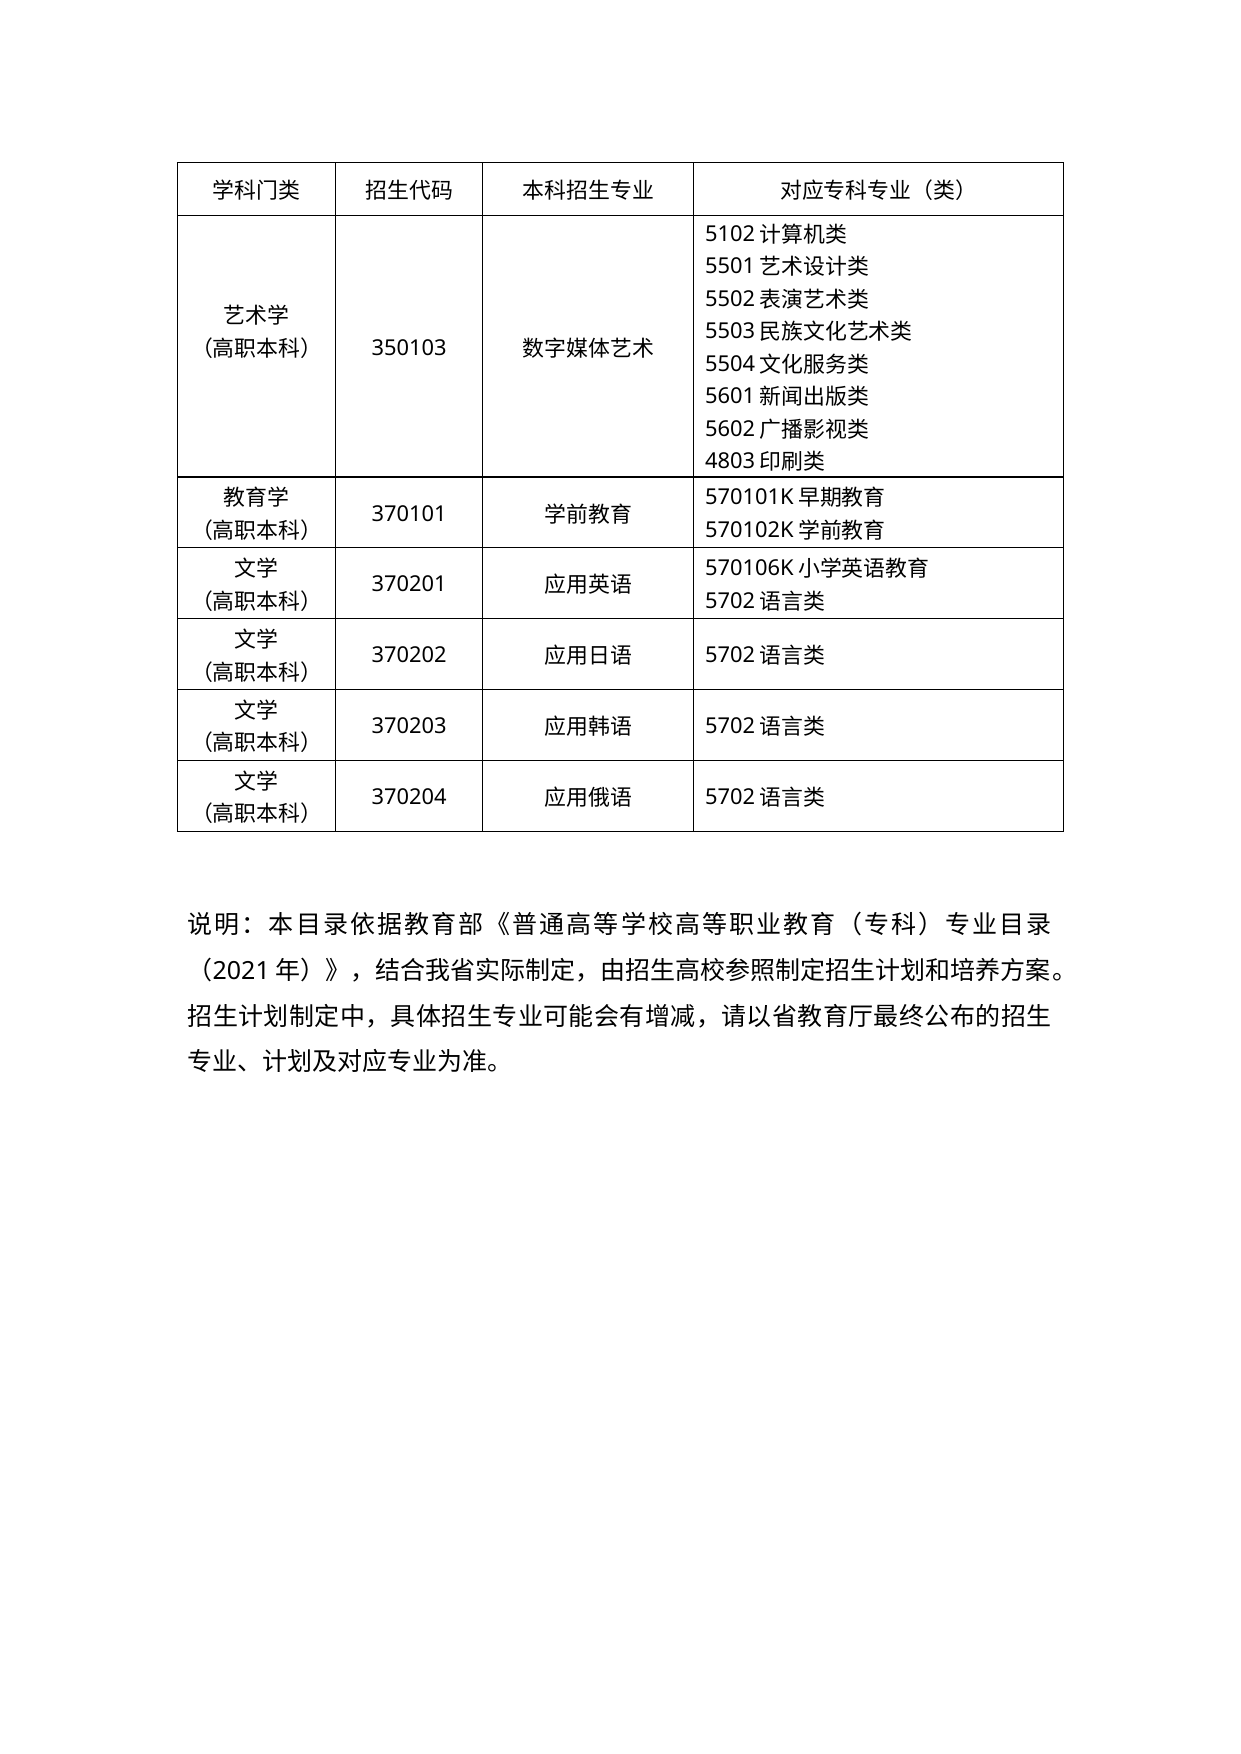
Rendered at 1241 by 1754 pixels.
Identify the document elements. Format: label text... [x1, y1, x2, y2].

table_header 本科招生专业 [483, 163, 693, 215]
text 说明：本目录依据教育部《普通高等学校高等职业教育（专科）专业目录（2021年）》，结合我省实际制定，由招生高校参照制定招生计划和培养方案。招生计划制定中，具体招生专业可能会有增减，请以省教育厅最终公布的招生专业、计划及对应专业为准。 [187, 897, 1053, 1080]
table_cell 应用日语 [483, 619, 693, 689]
table_cell 370201 [336, 548, 482, 618]
table_cell 370101 [336, 478, 482, 547]
table_cell 应用韩语 [483, 690, 693, 760]
table_cell 艺术学 （高职本科） [178, 216, 335, 476]
table_cell 教育学 （高职本科） [178, 478, 335, 547]
table_cell 350103 [336, 216, 482, 476]
table_cell 570106K小学英语教育 5702语言类 [694, 548, 1063, 618]
table_cell 370203 [336, 690, 482, 760]
table_cell 应用俄语 [483, 761, 693, 831]
table_header 学科门类 [178, 163, 335, 215]
table_cell 370202 [336, 619, 482, 689]
table_cell 5702语言类 [694, 761, 1063, 831]
table_header 招生代码 [336, 163, 482, 215]
table_cell 5102计算机类 5501艺术设计类 5502表演艺术类 5503民族文化艺术类 5504文化服务类 5601新闻出版类 5602广播影视类 4803印刷类 [694, 216, 1063, 476]
table_cell 5702语言类 [694, 690, 1063, 760]
table_cell 应用英语 [483, 548, 693, 618]
table_cell 文学 （高职本科） [178, 619, 335, 689]
table_cell 5702语言类 [694, 619, 1063, 689]
table_header 对应专科专业（类） [694, 163, 1063, 215]
table_cell 文学 （高职本科） [178, 761, 335, 831]
table_cell 570101K早期教育 570102K学前教育 [694, 478, 1063, 547]
table_cell 文学 （高职本科） [178, 690, 335, 760]
table_cell 学前教育 [483, 478, 693, 547]
table_cell 370204 [336, 761, 482, 831]
table_cell 文学 （高职本科） [178, 548, 335, 618]
table_cell 数字媒体艺术 [483, 216, 693, 476]
